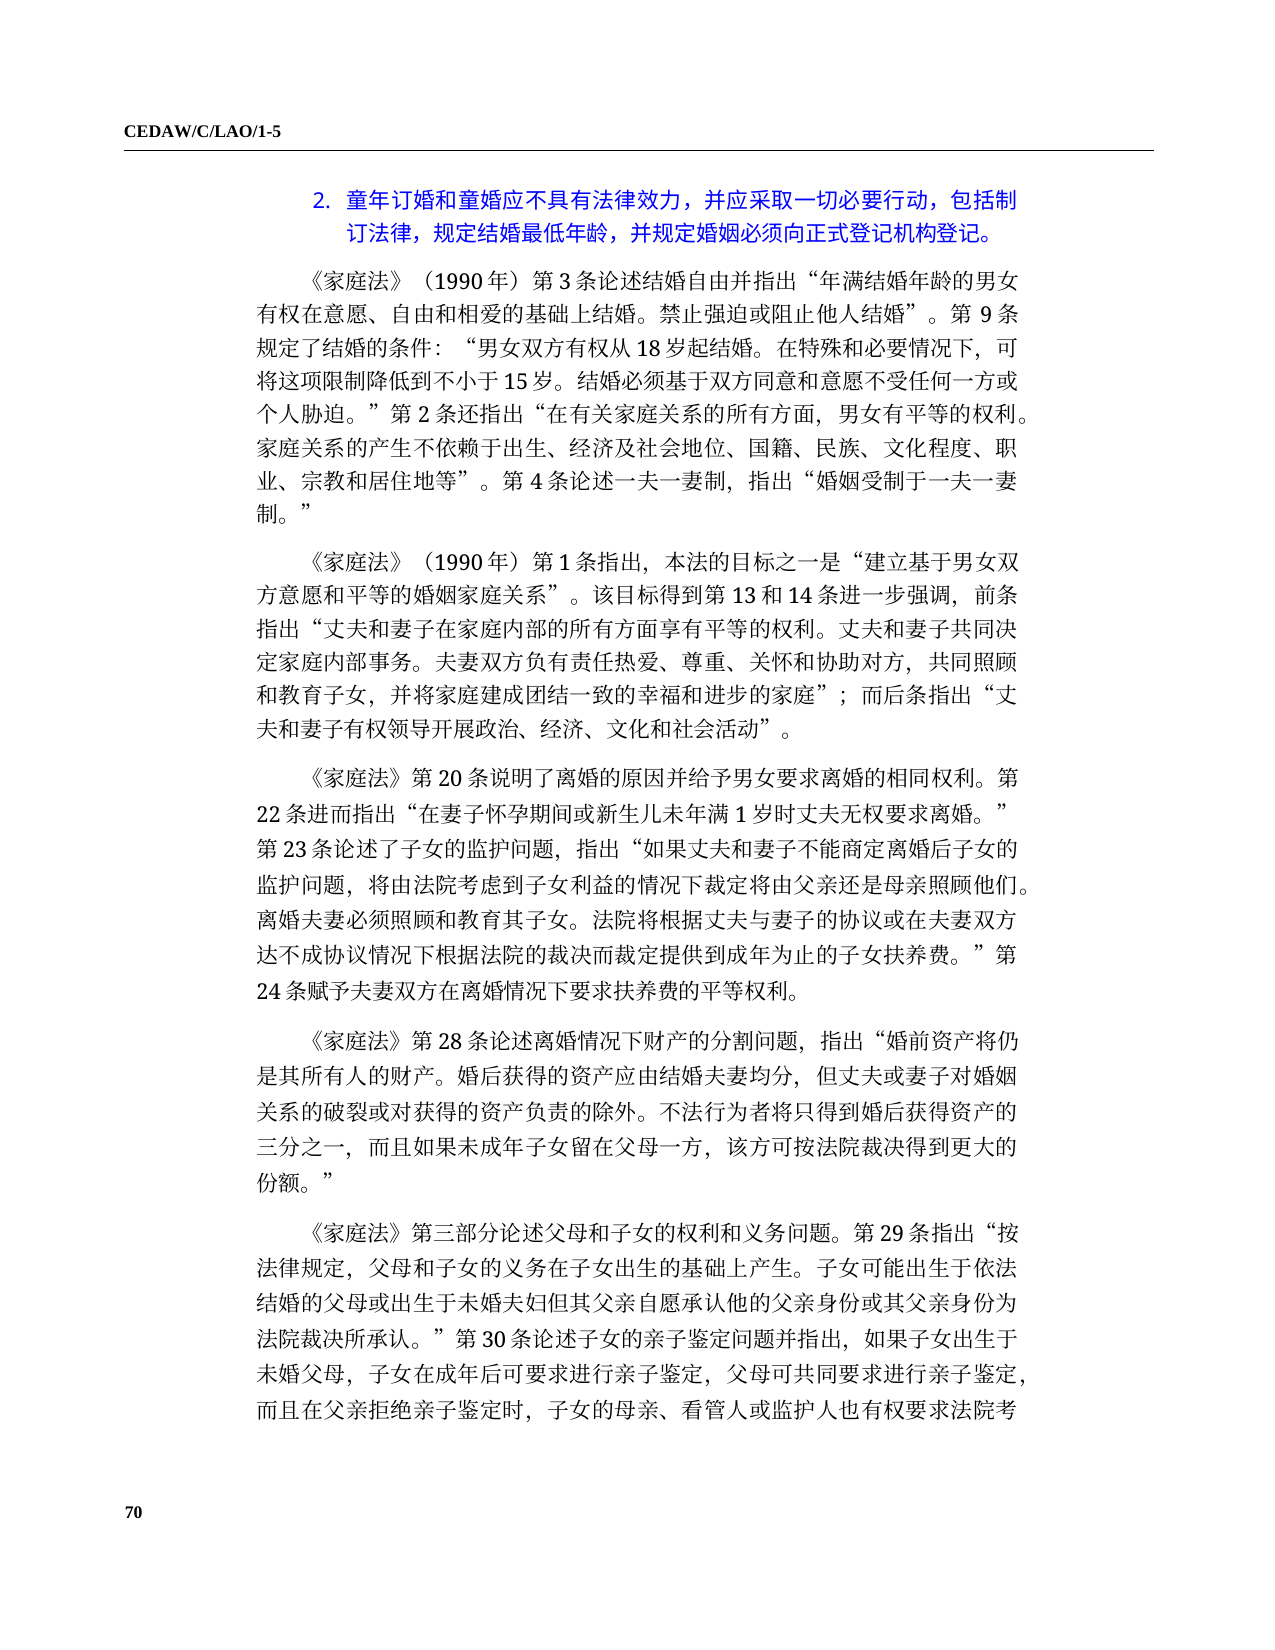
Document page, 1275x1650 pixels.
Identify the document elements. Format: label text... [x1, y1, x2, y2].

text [256, 1213, 1019, 1425]
text 《家庭法》（1990年）第3条论述结婚自由并指出“年满结婚年龄的男女有权在意愿、自由和相爱的基础上结婚。禁止强迫或阻止他人结婚”。第9条规定了结婚的条件：“男女双方有权从18岁起结婚。在特殊和必要情况下，可将这项限制降低到不小于15岁。结婚必须基于双方同意和意愿不受任何一方或个人胁迫。”第2条还指出“在有关家庭关系的所有方面，男女有平等的权利。家庭关系的产生不依赖于出生、经济及社会地位、国籍、民族、文化程度、职业、宗教和居住地等”。第4条论述一夫一妻制，指出“婚姻受制于一夫一妻制。” [256, 263, 1019, 529]
text 《家庭法》（1990年）第1条指出，本法的目标之一是“建立基于男女双方意愿和平等的婚姻家庭关系”。该目标得到第13和14条进一步强调，前条指出“丈夫和妻子在家庭内部的所有方面享有平等的权利。丈夫和妻子共同决定家庭内部事务。夫妻双方负有责任热爱、尊重、关怀和协助对方，共同照顾和教育子女，并将家庭建成团结一致的幸福和进步的家庭”；而后条指出“丈夫和妻子有权领导开展政治、经济、文化和社会活动”。 [256, 544, 1019, 744]
text 《家庭法》第20条说明了离婚的原因并给予男女要求离婚的相同权利。第22条进而指出“在妻子怀孕期间或新生儿未年满1岁时丈夫无权要求离婚。”第23条论述了子女的监护问题，指出“如果丈夫和妻子不能商定离婚后子女的监护问题，将由法院考虑到子女利益的情况下裁定将由父亲还是母亲照顾他们。离婚夫妻必须照顾和教育其子女。法院将根据丈夫与妻子的协议或在夫妻双方达不成协议情况下根据法院的裁决而裁定提供到成年为止的子女扶养费。”第24条赋予夫妻双方在离婚情况下要求扶养费的平等权利。 [256, 758, 1019, 1006]
text 2. 童年订婚和童婚应不具有法律效力，并应采取一切必要行动，包括制订法律，规定结婚最低年龄，并规定婚姻必须向正式登记机构登记。 [256, 181, 1019, 248]
text 《家庭法》第28条论述离婚情况下财产的分割问题，指出“婚前资产将仍是其所有人的财产。婚后获得的资产应由结婚夫妻均分，但丈夫或妻子对婚姻关系的破裂或对获得的资产负责的除外。不法行为者将只得到婚后获得资产的三分之一，而且如果未成年子女留在父母一方，该方可按法院裁决得到更大的份额。” [256, 1021, 1019, 1198]
